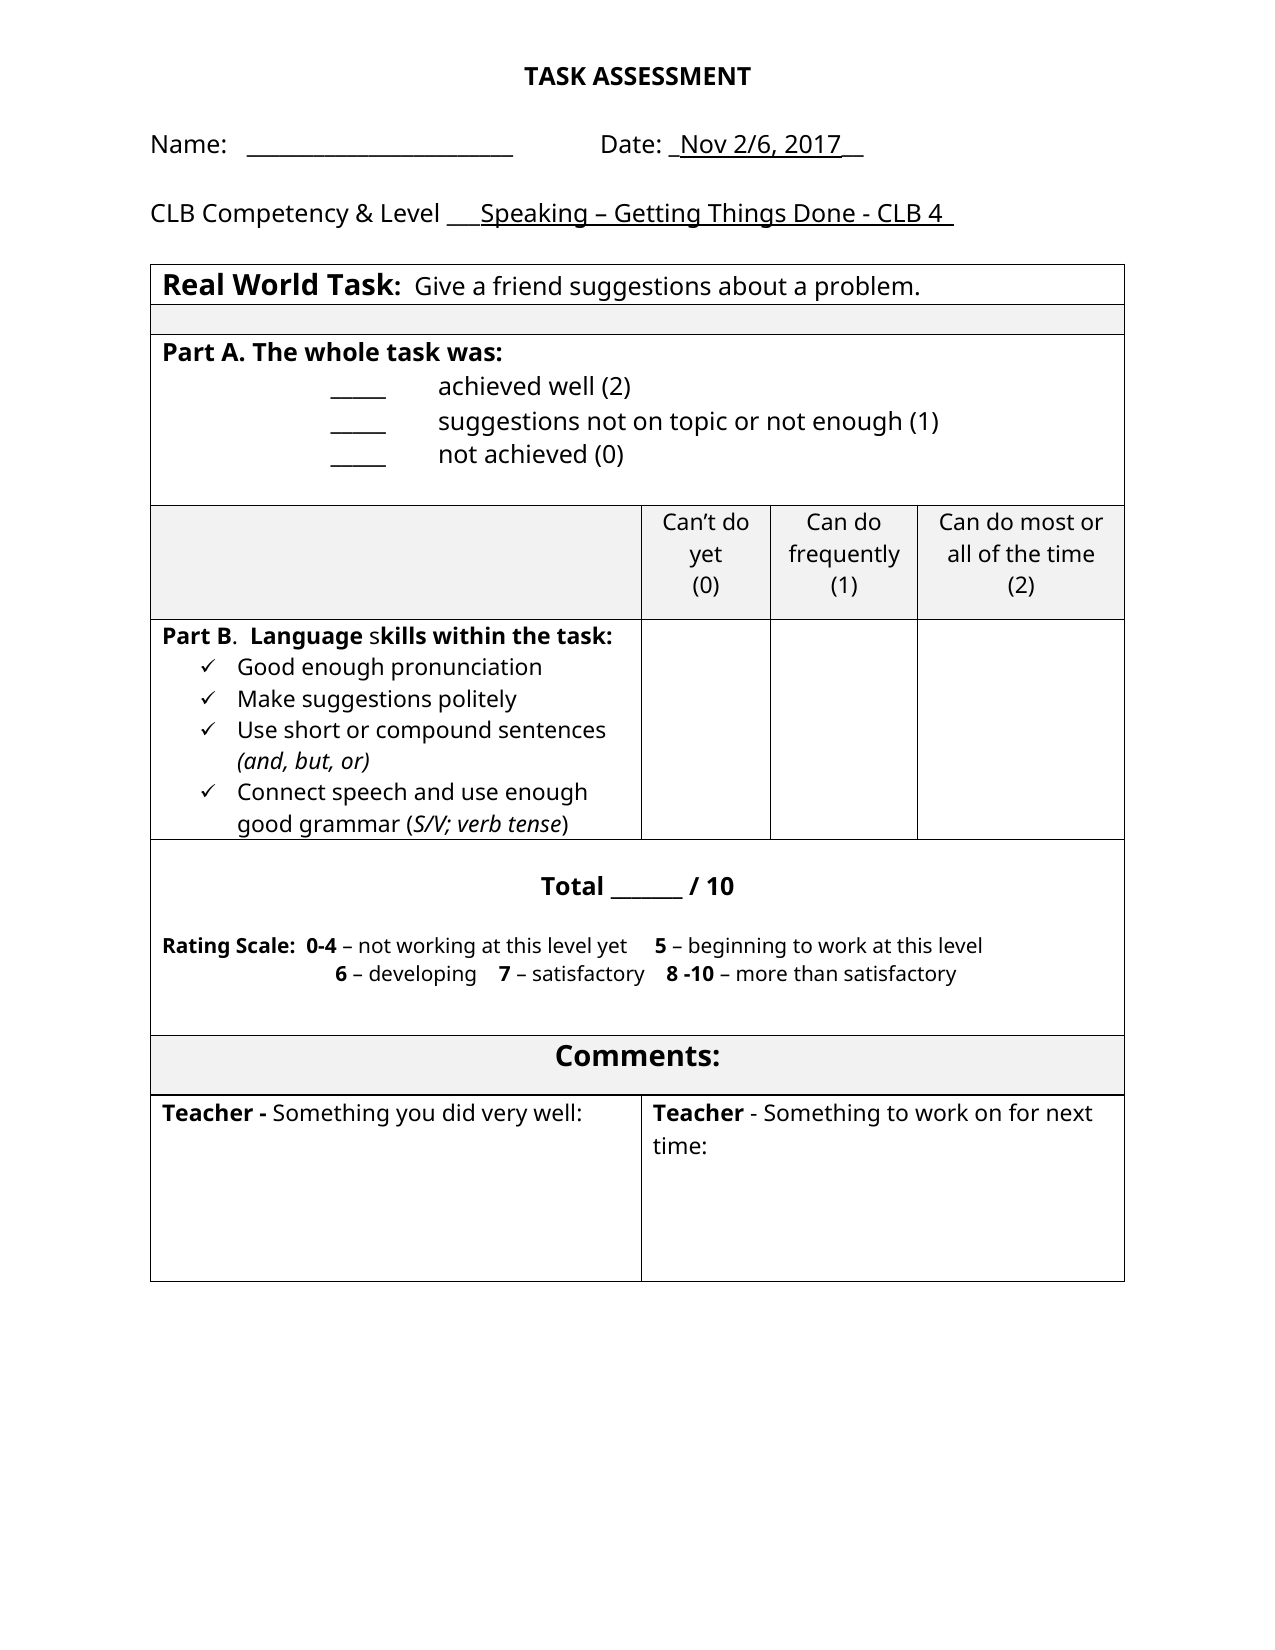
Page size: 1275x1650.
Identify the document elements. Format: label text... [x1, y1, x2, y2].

table_cell Comments: [151, 1036, 1124, 1094]
table_cell [151, 305, 1124, 334]
table_cell Part A. The whole task was: _____ achieved well (2) _____ suggestions not on topic or not enough (1) _____ not achieved (0) [151, 335, 1124, 505]
text Name: ________________________ Date: _Nov 2/6, 2017__ [150, 127, 1125, 161]
text CLB Competency & Level ___Speaking – Getting Things Done - CLB 4_ [150, 195, 1125, 229]
table_cell Total _______ / 10 Rating Scale: 0-4 – not working at this level yet 5 – beginning to work at this level 6 – developing 7 – satisfactory 8 -10 – more than satisfactory [151, 840, 1124, 1035]
table_cell [642, 620, 770, 839]
table_header Teacher - Something to work on for next time: [642, 1096, 1124, 1281]
table_cell Part B. Language skills within the task: Good enough pronunciation Make suggestions politely Use short or compound sentences (and, but, or) Connect speech and use enough good grammar (S/V; verb tense) [151, 620, 641, 839]
table_cell [771, 620, 917, 839]
table_cell Can do most or all of the time (2) [918, 506, 1124, 619]
table_header Teacher - Something you did very well: [151, 1096, 641, 1281]
table_cell [918, 620, 1124, 839]
text TASK ASSESSMENT [150, 59, 1125, 93]
table_header Real World Task: Give a friend suggestions about a problem. [151, 265, 1124, 304]
table_cell [151, 506, 641, 619]
table_cell Can do frequently (1) [771, 506, 917, 619]
table_cell Can’t do yet (0) [642, 506, 770, 619]
